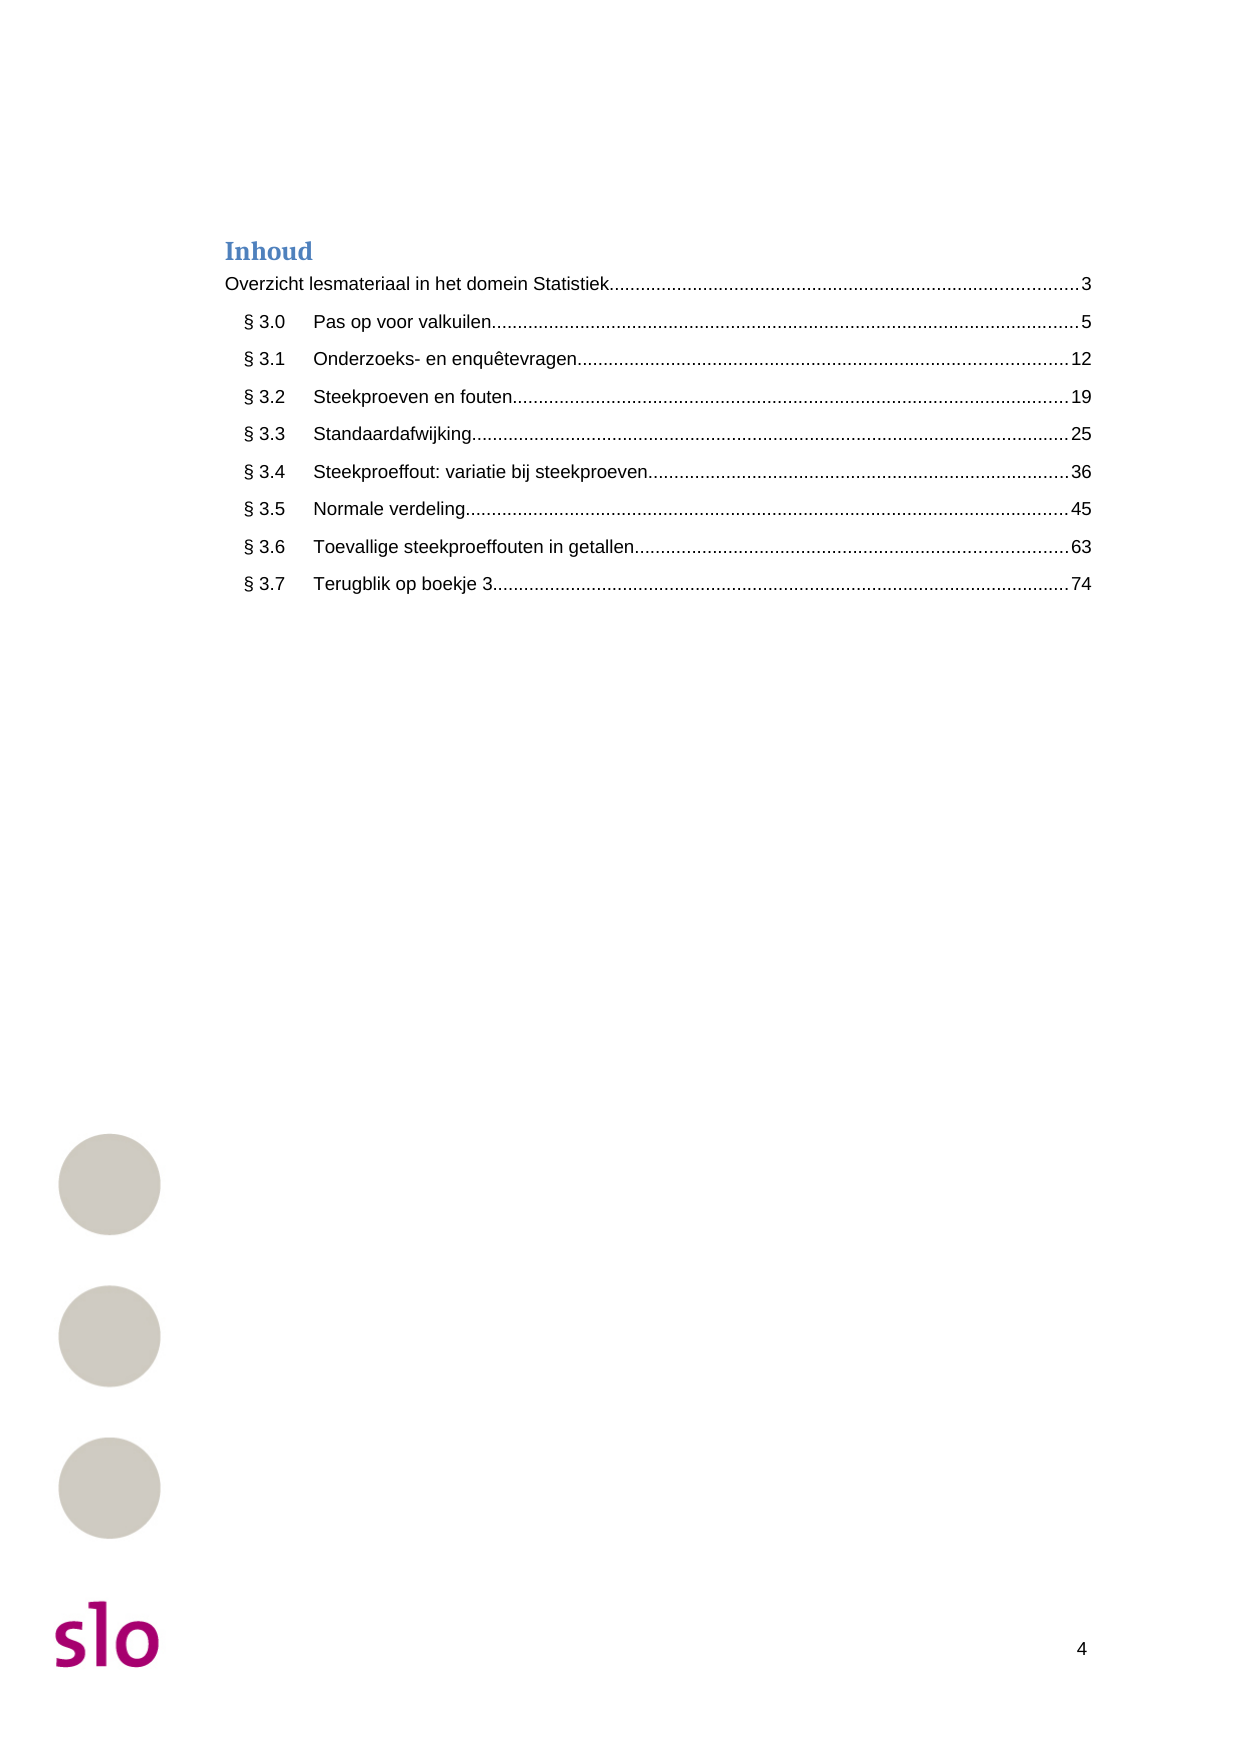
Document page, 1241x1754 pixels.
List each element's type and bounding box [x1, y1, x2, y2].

picture [37, 1117, 176, 1682]
